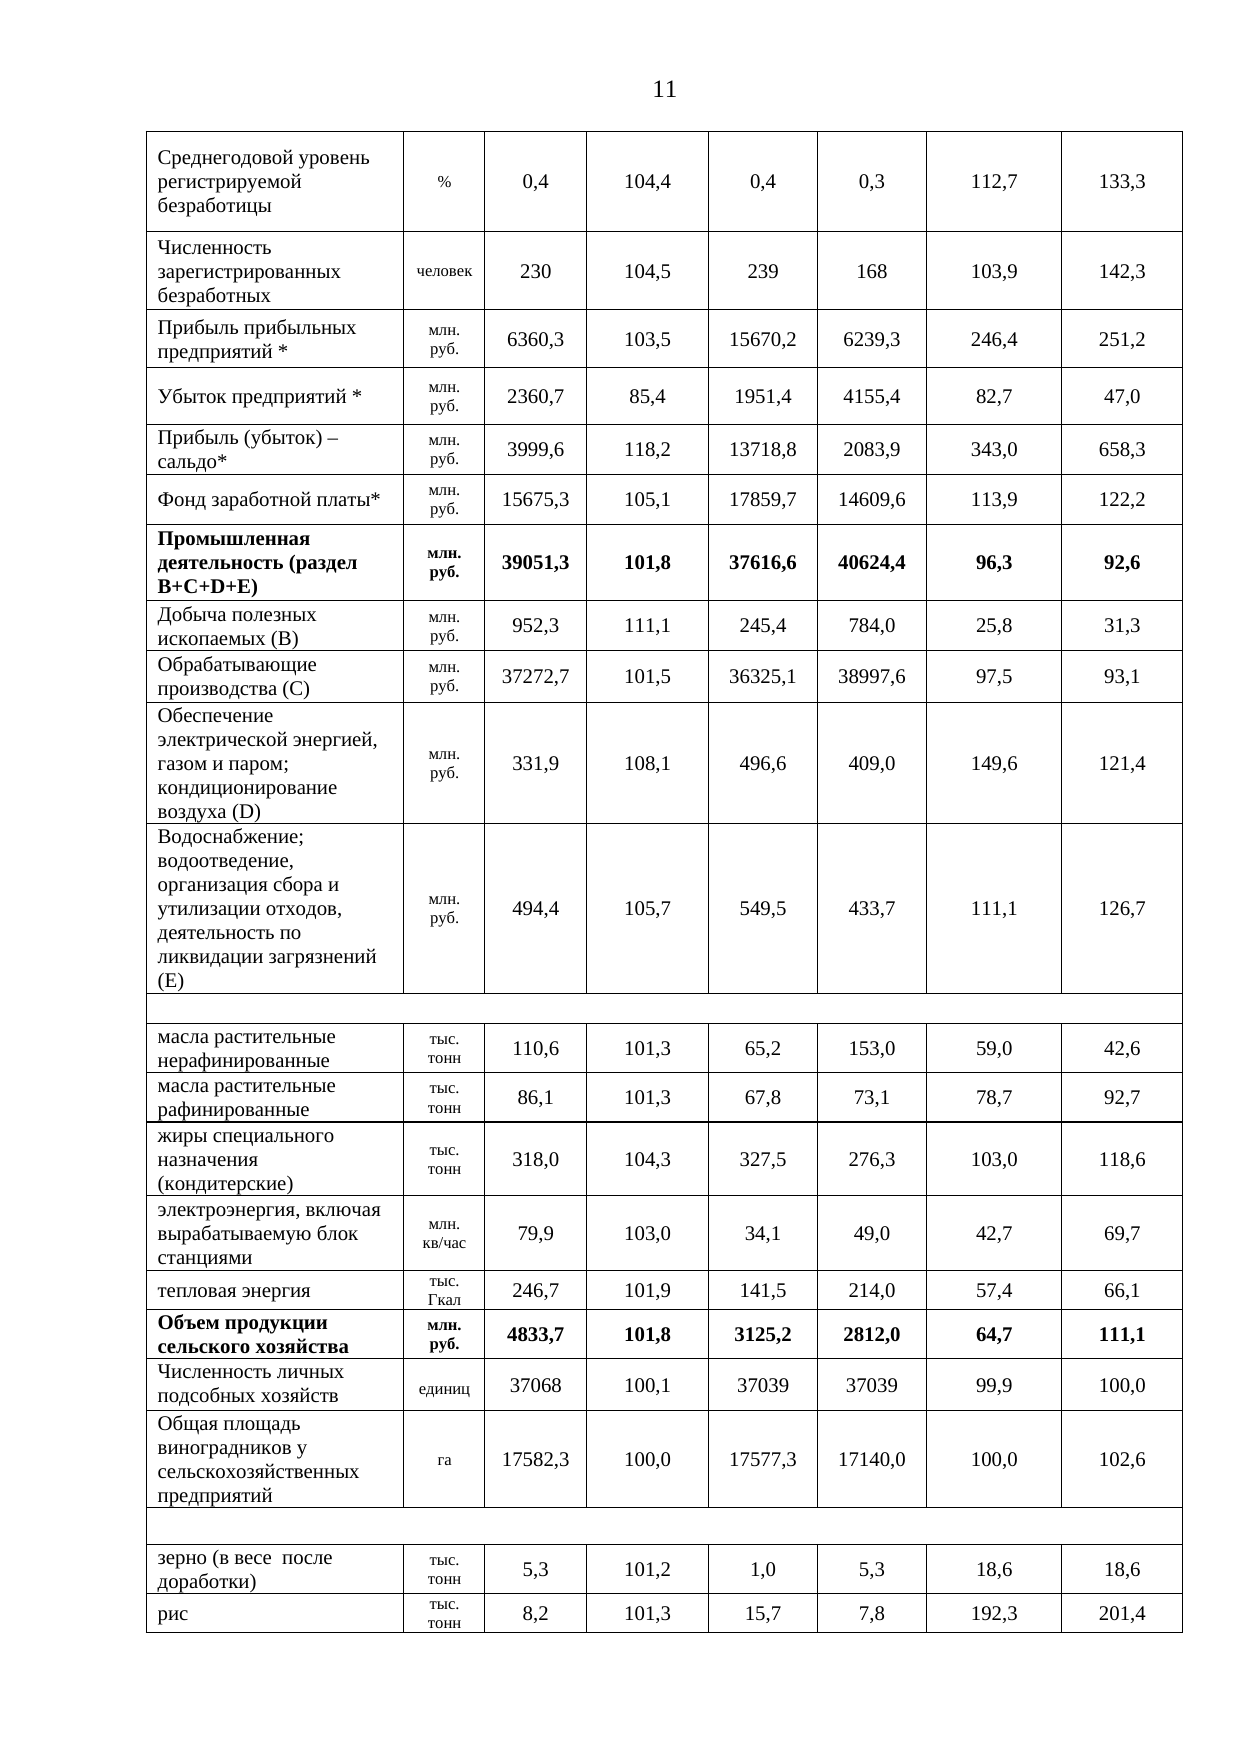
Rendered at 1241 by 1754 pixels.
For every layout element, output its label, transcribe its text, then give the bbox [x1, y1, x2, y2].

table_cell жиры специального назначения (кондитерские) [147, 1123, 403, 1195]
table_cell 409,0 [818, 703, 926, 823]
table_cell тыс. тонн [404, 1123, 484, 1195]
table_cell единиц [404, 1359, 484, 1410]
table_cell человек [404, 232, 484, 309]
table_cell 103,0 [587, 1196, 708, 1270]
table_cell 110,6 [485, 1024, 586, 1072]
table_cell 142,3 [1062, 232, 1182, 309]
table_cell 39051,3 [485, 525, 586, 600]
table_cell 47,0 [1062, 368, 1182, 423]
table_cell 100,1 [587, 1359, 708, 1410]
table_cell 113,9 [927, 475, 1061, 523]
table_cell 952,3 [485, 601, 586, 650]
table_cell % [404, 132, 484, 231]
table_cell тыс. Гкал [404, 1271, 484, 1309]
table_cell 36325,1 [709, 651, 817, 702]
table_cell Водоснабжение; водоотведение, организация сбора и утилизации отходов, деятельность по ликвидации загрязнений (E) [147, 824, 403, 992]
table_cell 141,5 [709, 1271, 817, 1309]
table_cell Промышленная деятельность (раздел В+С+D+E) [147, 525, 403, 600]
table_cell 37068 [485, 1359, 586, 1410]
table_cell 99,9 [927, 1359, 1061, 1410]
table_cell 34,1 [709, 1196, 817, 1270]
table_cell 85,4 [587, 368, 708, 423]
table_cell 214,0 [818, 1271, 926, 1309]
table_cell 38997,6 [818, 651, 926, 702]
table_cell 0,3 [818, 132, 926, 231]
table_cell млн. руб. [404, 651, 484, 702]
table_cell 201,4 [1062, 1594, 1182, 1632]
table_cell 1,0 [709, 1545, 817, 1593]
table_cell 103,9 [927, 232, 1061, 309]
table_cell 7,8 [818, 1594, 926, 1632]
table_cell 18,6 [927, 1545, 1061, 1593]
table_cell масла растительные нерафинированные [147, 1024, 403, 1072]
table_cell 112,7 [927, 132, 1061, 231]
table_cell 69,7 [1062, 1196, 1182, 1270]
table_cell млн. руб. [404, 601, 484, 650]
table_cell Объем продукции сельского хозяйства [147, 1310, 403, 1358]
table_cell 92,7 [1062, 1073, 1182, 1121]
table_cell Прибыль (убыток) – сальдо* [147, 425, 403, 473]
table_cell 92,6 [1062, 525, 1182, 600]
table_cell 276,3 [818, 1123, 926, 1195]
table_cell 25,8 [927, 601, 1061, 650]
table_cell 14609,6 [818, 475, 926, 523]
table_cell 6239,3 [818, 310, 926, 367]
table_cell млн. руб. [404, 824, 484, 992]
table_cell млн. руб. [404, 425, 484, 473]
table_cell 37272,7 [485, 651, 586, 702]
table_cell Общая площадь виноградников у сельскохозяйственных предприятий [147, 1411, 403, 1507]
table_cell 105,7 [587, 824, 708, 992]
table_cell 245,4 [709, 601, 817, 650]
table_cell 101,3 [587, 1594, 708, 1632]
table_cell 64,7 [927, 1310, 1061, 1358]
table_cell 15675,3 [485, 475, 586, 523]
table_cell 97,5 [927, 651, 1061, 702]
table_cell 3125,2 [709, 1310, 817, 1358]
table_cell 18,6 [1062, 1545, 1182, 1593]
table_cell 108,1 [587, 703, 708, 823]
table_cell 239 [709, 232, 817, 309]
table_cell Обеспечение электрической энергией, газом и паром; кондиционирование воздуха (D) [147, 703, 403, 823]
table_cell 101,3 [587, 1024, 708, 1072]
table_cell 121,4 [1062, 703, 1182, 823]
table_cell Убыток предприятий * [147, 368, 403, 423]
table_cell млн. руб. [404, 475, 484, 523]
table_cell 327,5 [709, 1123, 817, 1195]
table_cell 102,6 [1062, 1411, 1182, 1507]
table_cell 0,4 [709, 132, 817, 231]
table_cell 101,5 [587, 651, 708, 702]
table_cell 101,3 [587, 1073, 708, 1121]
table_cell 104,3 [587, 1123, 708, 1195]
table_cell 658,3 [1062, 425, 1182, 473]
table_cell зерно (в весе после доработки) [147, 1545, 403, 1593]
table_cell 3999,6 [485, 425, 586, 473]
table_cell 93,1 [1062, 651, 1182, 702]
table_cell 104,5 [587, 232, 708, 309]
table_cell 101,2 [587, 1545, 708, 1593]
table_cell 37039 [709, 1359, 817, 1410]
table_cell 494,4 [485, 824, 586, 992]
table_cell 192,3 [927, 1594, 1061, 1632]
table_cell 31,3 [1062, 601, 1182, 650]
table_cell 37616,6 [709, 525, 817, 600]
table_cell млн. руб. [404, 525, 484, 600]
table_cell 100,0 [1062, 1359, 1182, 1410]
table_cell 153,0 [818, 1024, 926, 1072]
table_cell 17577,3 [709, 1411, 817, 1507]
table_cell тыс. тонн [404, 1545, 484, 1593]
table_cell 1951,4 [709, 368, 817, 423]
table_cell 59,0 [927, 1024, 1061, 1072]
table_cell 103,5 [587, 310, 708, 367]
table_cell 37039 [818, 1359, 926, 1410]
table_cell Прибыль прибыльных предприятий * [147, 310, 403, 367]
table_cell 118,2 [587, 425, 708, 473]
table_cell 496,6 [709, 703, 817, 823]
table_cell 82,7 [927, 368, 1061, 423]
table_cell 101,9 [587, 1271, 708, 1309]
table_cell 5,3 [818, 1545, 926, 1593]
table_cell 100,0 [927, 1411, 1061, 1507]
table_cell 251,2 [1062, 310, 1182, 367]
table_cell 118,6 [1062, 1123, 1182, 1195]
table_cell 230 [485, 232, 586, 309]
table_cell 96,3 [927, 525, 1061, 600]
table_cell 15670,2 [709, 310, 817, 367]
table_cell 65,2 [709, 1024, 817, 1072]
table_cell 6360,3 [485, 310, 586, 367]
table_cell 42,6 [1062, 1024, 1182, 1072]
table_cell тыс. тонн [404, 1024, 484, 1072]
table_cell 122,2 [1062, 475, 1182, 523]
table_cell 73,1 [818, 1073, 926, 1121]
table_cell масла растительные рафинированные [147, 1073, 403, 1121]
table_cell млн. руб. [404, 368, 484, 423]
table_cell рис [147, 1594, 403, 1632]
table_cell тепловая энергия [147, 1271, 403, 1309]
table_cell 104,4 [587, 132, 708, 231]
table_cell 57,4 [927, 1271, 1061, 1309]
table_cell 101,8 [587, 1310, 708, 1358]
table_cell 17582,3 [485, 1411, 586, 1507]
table_cell 13718,8 [709, 425, 817, 473]
table_cell Численность зарегистрированных безработных [147, 232, 403, 309]
table_cell 100,0 [587, 1411, 708, 1507]
table_cell 168 [818, 232, 926, 309]
table_cell 78,7 [927, 1073, 1061, 1121]
table_cell Фонд заработной платы* [147, 475, 403, 523]
table_cell млн. руб. [404, 703, 484, 823]
table_cell 126,7 [1062, 824, 1182, 992]
table_cell 42,7 [927, 1196, 1061, 1270]
table_cell 149,6 [927, 703, 1061, 823]
table_cell 86,1 [485, 1073, 586, 1121]
table_cell 2812,0 [818, 1310, 926, 1358]
table_cell 4155,4 [818, 368, 926, 423]
table_cell 133,3 [1062, 132, 1182, 231]
table_cell тыс. тонн [404, 1073, 484, 1121]
table_cell 15,7 [709, 1594, 817, 1632]
table_cell 246,7 [485, 1271, 586, 1309]
table_cell тыс. тонн [404, 1594, 484, 1632]
table_cell 5,3 [485, 1545, 586, 1593]
table_cell 549,5 [709, 824, 817, 992]
table_cell 331,9 [485, 703, 586, 823]
table_cell млн. кв/час [404, 1196, 484, 1270]
table_cell Среднегодовой уровень регистрируемой безработицы [147, 132, 403, 231]
table_cell 17140,0 [818, 1411, 926, 1507]
table_cell [147, 994, 1182, 1023]
table_cell 4833,7 [485, 1310, 586, 1358]
table_cell 101,8 [587, 525, 708, 600]
table_cell 79,9 [485, 1196, 586, 1270]
table_cell 343,0 [927, 425, 1061, 473]
table_cell 246,4 [927, 310, 1061, 367]
table_cell 49,0 [818, 1196, 926, 1270]
table_cell Численность личных подсобных хозяйств [147, 1359, 403, 1410]
table_cell 105,1 [587, 475, 708, 523]
table_cell 40624,4 [818, 525, 926, 600]
table_cell 111,1 [1062, 1310, 1182, 1358]
table_cell 0,4 [485, 132, 586, 231]
table_cell млн. руб. [404, 1310, 484, 1358]
table_cell млн. руб. [404, 310, 484, 367]
table_cell 433,7 [818, 824, 926, 992]
table_cell 111,1 [927, 824, 1061, 992]
table_cell 66,1 [1062, 1271, 1182, 1309]
table_cell 2083,9 [818, 425, 926, 473]
table_cell Добыча полезных ископаемых (В) [147, 601, 403, 650]
table_cell 67,8 [709, 1073, 817, 1121]
table_cell 2360,7 [485, 368, 586, 423]
table_cell [147, 1508, 1182, 1544]
table_cell 103,0 [927, 1123, 1061, 1195]
table_cell 318,0 [485, 1123, 586, 1195]
table_cell 111,1 [587, 601, 708, 650]
table_cell электроэнергия, включая вырабатываемую блок станциями [147, 1196, 403, 1270]
table_cell Обрабатывающие производства (С) [147, 651, 403, 702]
table_cell га [404, 1411, 484, 1507]
table_cell 784,0 [818, 601, 926, 650]
table_cell 8,2 [485, 1594, 586, 1632]
table_cell 17859,7 [709, 475, 817, 523]
